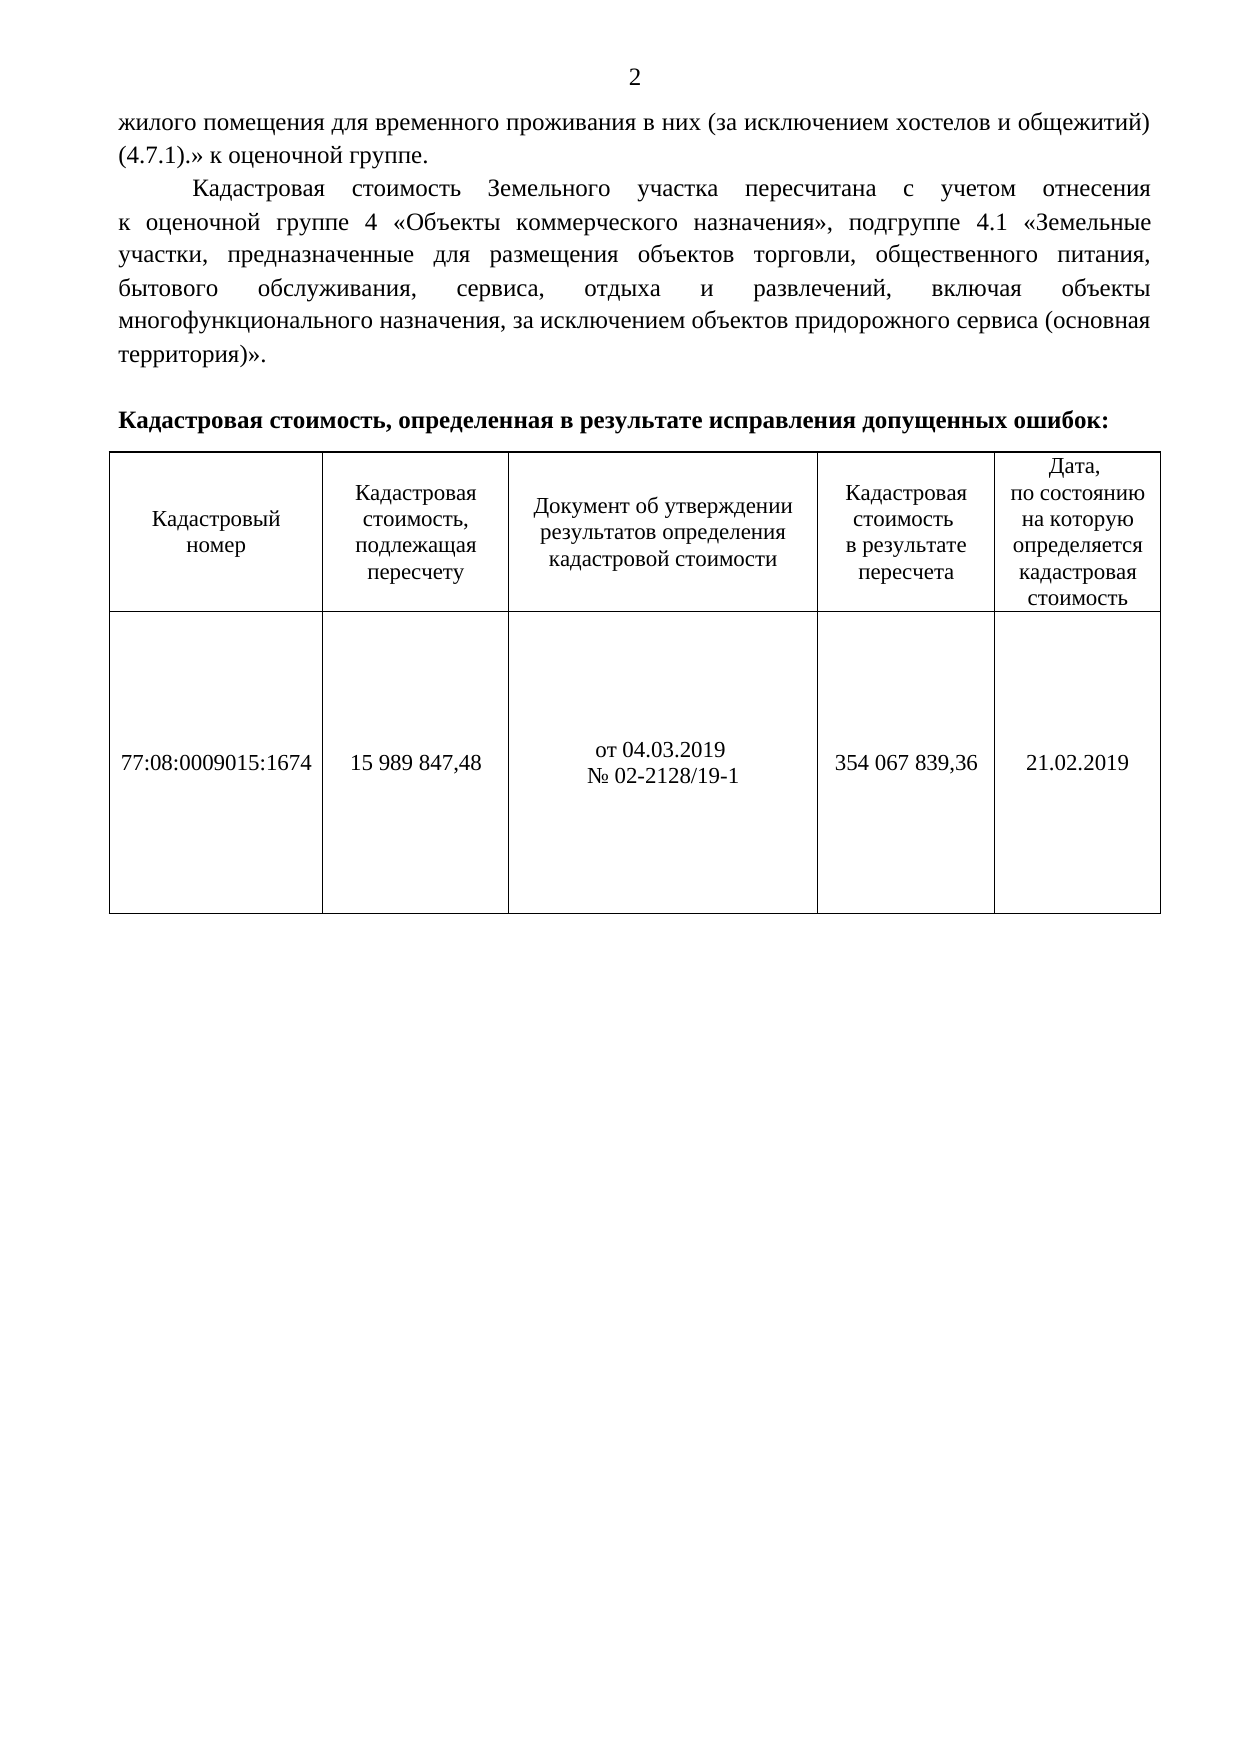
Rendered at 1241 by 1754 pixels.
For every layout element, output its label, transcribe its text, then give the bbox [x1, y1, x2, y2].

table_header Документ об утверждении результатов определения кадастровой стоимости [509, 453, 817, 611]
table_header Кадастровый номер [110, 453, 322, 611]
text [118, 107, 1152, 169]
table_header Кадастровая стоимость в результате пересчета [818, 453, 994, 611]
table_cell от 04.03.2019 № 02-2128/19-1 [509, 612, 817, 913]
table_cell 354 067 839,36 [818, 612, 994, 913]
table_cell 15 989 847,48 [323, 612, 508, 913]
table_cell 77:08:0009015:1674 [110, 612, 322, 913]
table_header Кадастровая стоимость, подлежащая пересчету [323, 453, 508, 611]
text Кадастровая стоимость Земельного участка пересчитана с учетом отнесения к оценочной группе 4 «Объекты коммерческого назначения», подгруппе 4.1 «Земельные участки, предназначенные для размещения объектов торговли, общественного питания, бытового обслуживания, сервиса, отдыха и развлечений, включая объекты многофункционального назначения, за исключением объектов придорожного сервиса (основная территория)». [118, 173, 1152, 367]
text Кадастровая стоимость, определенная в результате исправления допущенных ошибок: [118, 405, 1152, 433]
table_header Дата, по состоянию на которую определяется кадастровая стоимость [995, 453, 1160, 611]
table_cell 21.02.2019 [995, 612, 1160, 913]
